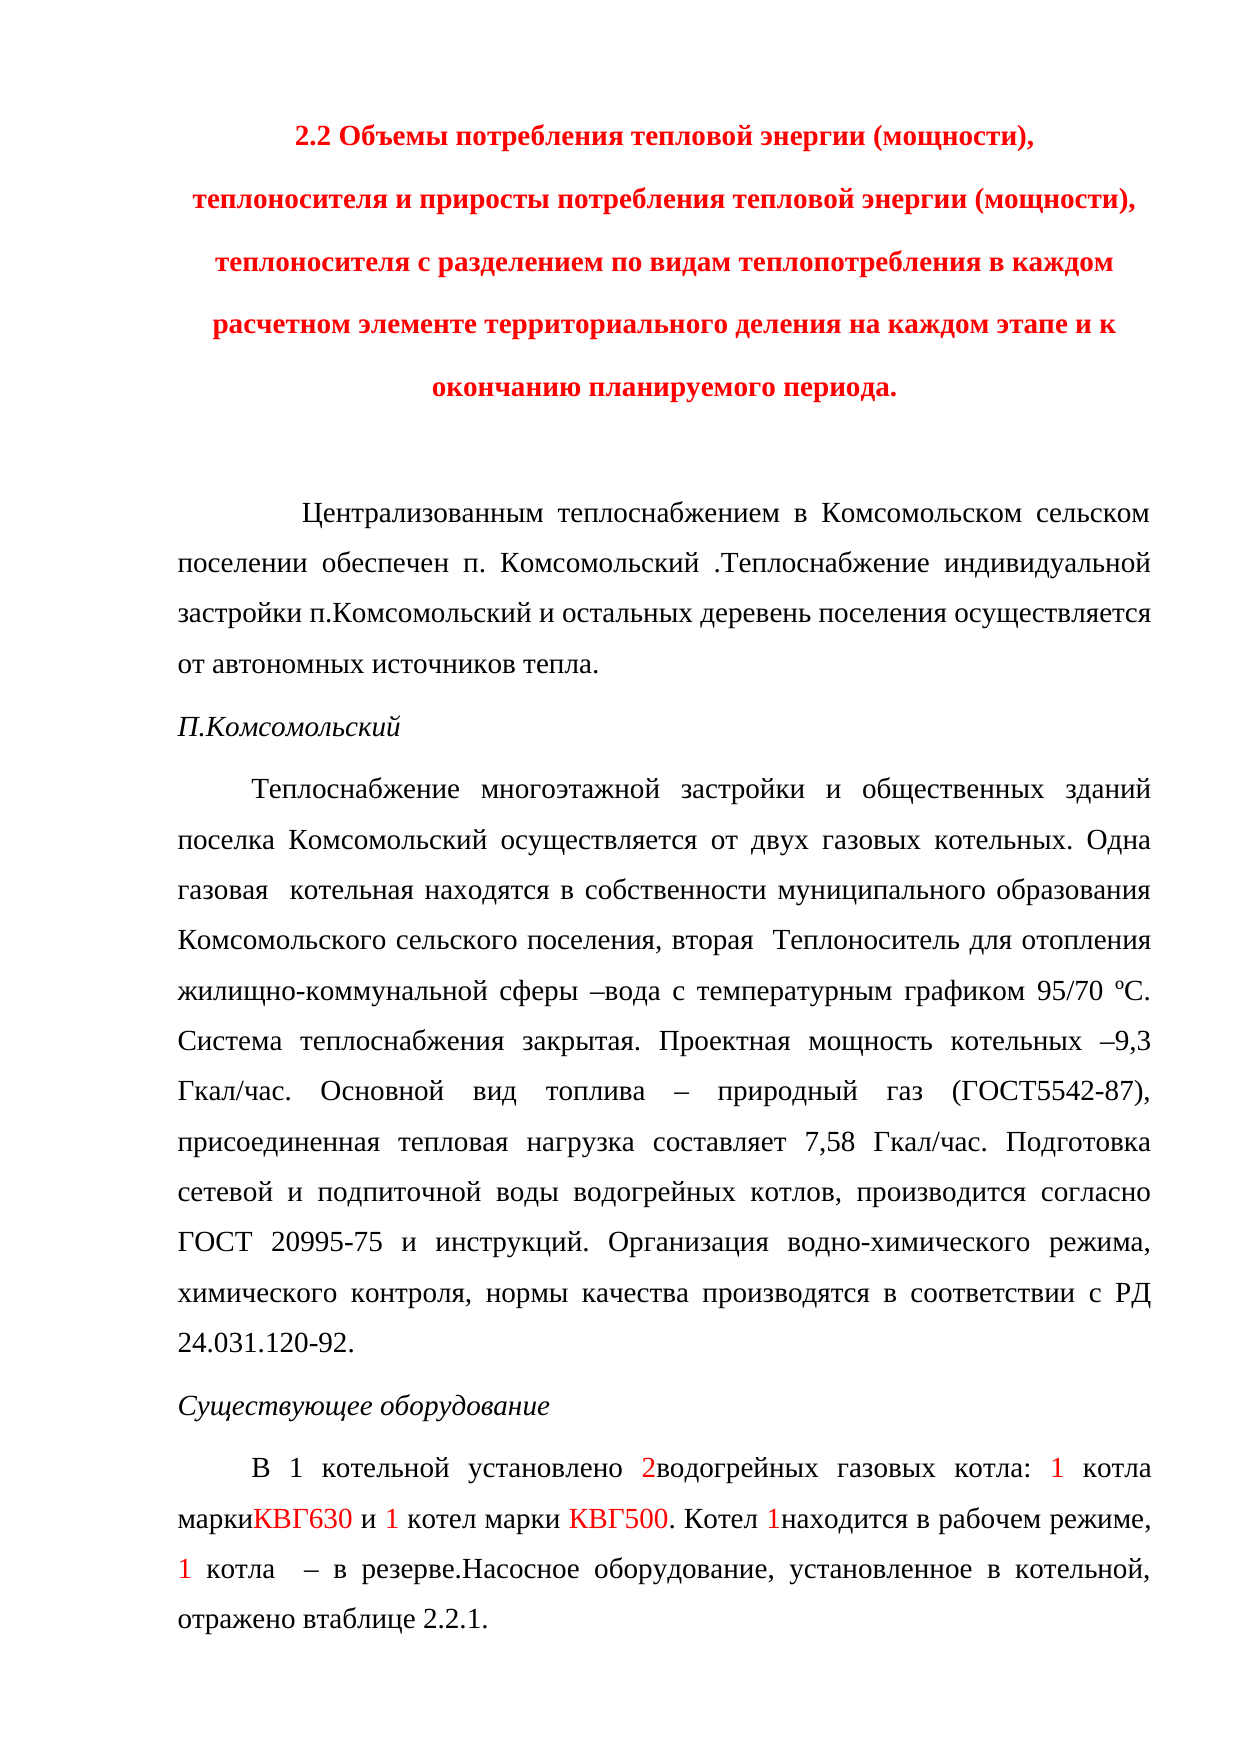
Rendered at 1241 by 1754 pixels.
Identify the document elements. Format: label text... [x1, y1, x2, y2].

text окончанию планируемого периода. [177, 369, 1152, 403]
text теплоносителя и приросты потребления тепловой энергии (мощности), [177, 181, 1152, 214]
text Существующее оборудование [177, 1388, 1152, 1421]
text 2.2 Объемы потребления тепловой энергии (мощности), [177, 118, 1152, 152]
text В 1 котельной установлено 2водогрейных газовых котла: 1 котла маркиКВГ630 и 1 котел марки КВГ500. Котел 1находится в рабочем режиме, 1 котла – в резерве.Насосное оборудование, установленное в котельной, отражено втаблице 2.2.1. [177, 1451, 1152, 1635]
text теплоносителя с разделением по видам теплопотребления в каждом [177, 244, 1152, 277]
text П.Комсомольский [177, 709, 1152, 742]
text расчетном элементе территориального деления на каждом этапе и к [177, 307, 1152, 340]
text Теплоснабжение многоэтажной застройки и общественных зданий поселка Комсомольский осуществляется от двух газовых котельных. Одна газовая котельная находятся в собственности муниципального образования Комсомольского сельского поселения, вторая Теплоноситель для отопления жилищно-коммунальной сферы –вода с температурным графиком 95/70 ºС. Система теплоснабжения закрытая. Проектная мощность котельных –9,3 Гкал/час. Основной вид топлива – природный газ (ГОСТ5542-87), присоединенная тепловая нагрузка составляет 7,58 Гкал/час. Подготовка сетевой и подпиточной воды водогрейных котлов, производится согласно ГОСТ 20995-75 и инструкций. Организация водно-химического режима, химического контроля, нормы качества производятся в соответствии с РД 24.031.120-92. [177, 772, 1152, 1358]
text Централизованным теплоснабжением в Комсомольском сельском поселении обеспечен п. Комсомольский .Теплоснабжение индивидуальной застройки п.Комсомольский и остальных деревень поселения осуществляется от автономных источников тепла. [177, 495, 1152, 679]
